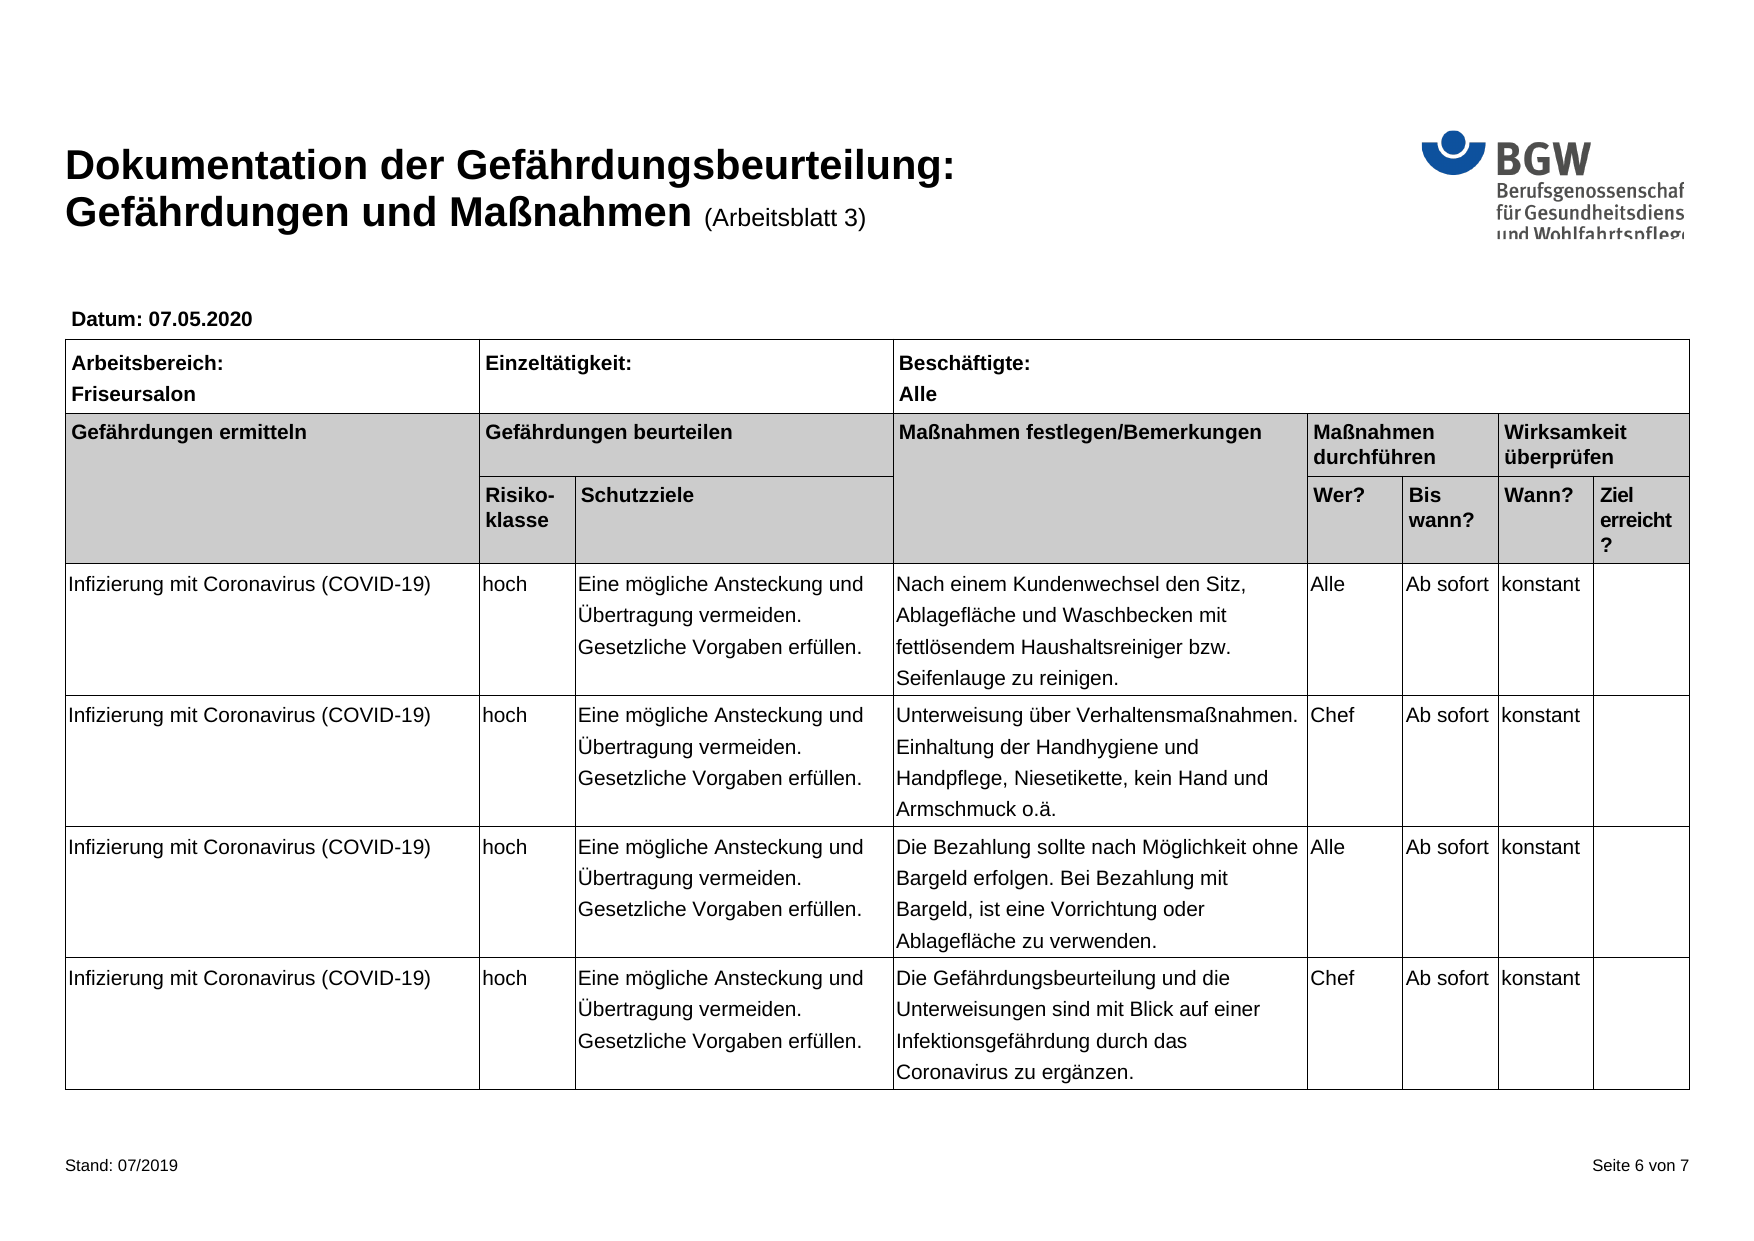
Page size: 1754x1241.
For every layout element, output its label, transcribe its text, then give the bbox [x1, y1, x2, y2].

table_header Datum: 07.05.2020 [65, 295, 1689, 338]
table_cell Einzeltätigkeit: [480, 340, 893, 413]
table_cell Eine mögliche Ansteckung und Übertragung vermeiden. Gesetzliche Vorgaben erfüllen. [576, 696, 893, 826]
table_cell [1594, 827, 1689, 957]
table_cell Die Bezahlung sollte nach Möglichkeit ohne Bargeld erfolgen. Bei Bezahlung mit Bargeld, ist eine Vorrichtung oder Ablagefläche zu verwenden. [894, 827, 1307, 957]
table_cell Alle [1308, 564, 1402, 694]
table_cell Wer? [1308, 477, 1402, 563]
table_cell Infizierung mit Coronavirus (COVID-19) [66, 564, 479, 694]
table_cell Infizierung mit Coronavirus (COVID-19) [66, 827, 479, 957]
table_cell Chef [1308, 696, 1402, 826]
table_cell Schutzziele [576, 477, 893, 563]
table_cell konstant [1499, 827, 1593, 957]
table_cell Infizierung mit Coronavirus (COVID-19) [66, 958, 479, 1088]
table_cell [1594, 958, 1689, 1088]
table_cell [1594, 696, 1689, 826]
table_cell Ab sofort [1403, 958, 1498, 1088]
table_cell [1594, 564, 1689, 694]
table_cell Wann? [1499, 477, 1593, 563]
table_cell Beschäftigte: Alle [894, 340, 1689, 413]
table_cell Maßnahmen durchführen [1308, 414, 1498, 476]
table_cell konstant [1499, 696, 1593, 826]
table_cell Eine mögliche Ansteckung und Übertragung vermeiden. Gesetzliche Vorgaben erfüllen. [576, 827, 893, 957]
table_cell hoch [480, 696, 575, 826]
table_cell Ab sofort [1403, 827, 1498, 957]
table_cell Eine mögliche Ansteckung und Übertragung vermeiden. Gesetzliche Vorgaben erfüllen. [576, 564, 893, 694]
table_cell Infizierung mit Coronavirus (COVID-19) [66, 696, 479, 826]
table_cell Chef [1308, 958, 1402, 1088]
table_cell Ziel erreicht? [1594, 477, 1689, 563]
table_cell Maßnahmen festlegen/Bemerkungen [894, 414, 1307, 563]
table_cell konstant [1499, 564, 1593, 694]
table_cell Ab sofort [1403, 564, 1498, 694]
table_cell Unterweisung über Verhaltensmaßnahmen. Einhaltung der Handhygiene und Handpflege, Niesetikette, kein Hand und Armschmuck o.ä. [894, 696, 1307, 826]
table_cell hoch [480, 827, 575, 957]
table_cell Wirksamkeit überprüfen [1499, 414, 1689, 476]
table_cell Eine mögliche Ansteckung und Übertragung vermeiden. Gesetzliche Vorgaben erfüllen. [576, 958, 893, 1088]
table_cell Bis wann? [1403, 477, 1498, 563]
table_cell Alle [1308, 827, 1402, 957]
table_cell Risiko- klasse [480, 477, 575, 563]
table_cell Gefährdungen beurteilen [480, 414, 893, 476]
table_cell hoch [480, 564, 575, 694]
table_cell hoch [480, 958, 575, 1088]
table_cell Die Gefährdungsbeurteilung und die Unterweisungen sind mit Blick auf einer Infektionsgefährdung durch das Coronavirus zu ergänzen. [894, 958, 1307, 1088]
table_cell Gefährdungen ermitteln [66, 414, 479, 563]
table_cell konstant [1499, 958, 1593, 1088]
table_cell Arbeitsbereich: Friseursalon [66, 340, 479, 413]
table_cell Nach einem Kundenwechsel den Sitz, Ablagefläche und Waschbecken mit fettlösendem Haushaltsreiniger bzw. Seifenlauge zu reinigen. [894, 564, 1307, 694]
table_cell Ab sofort [1403, 696, 1498, 826]
